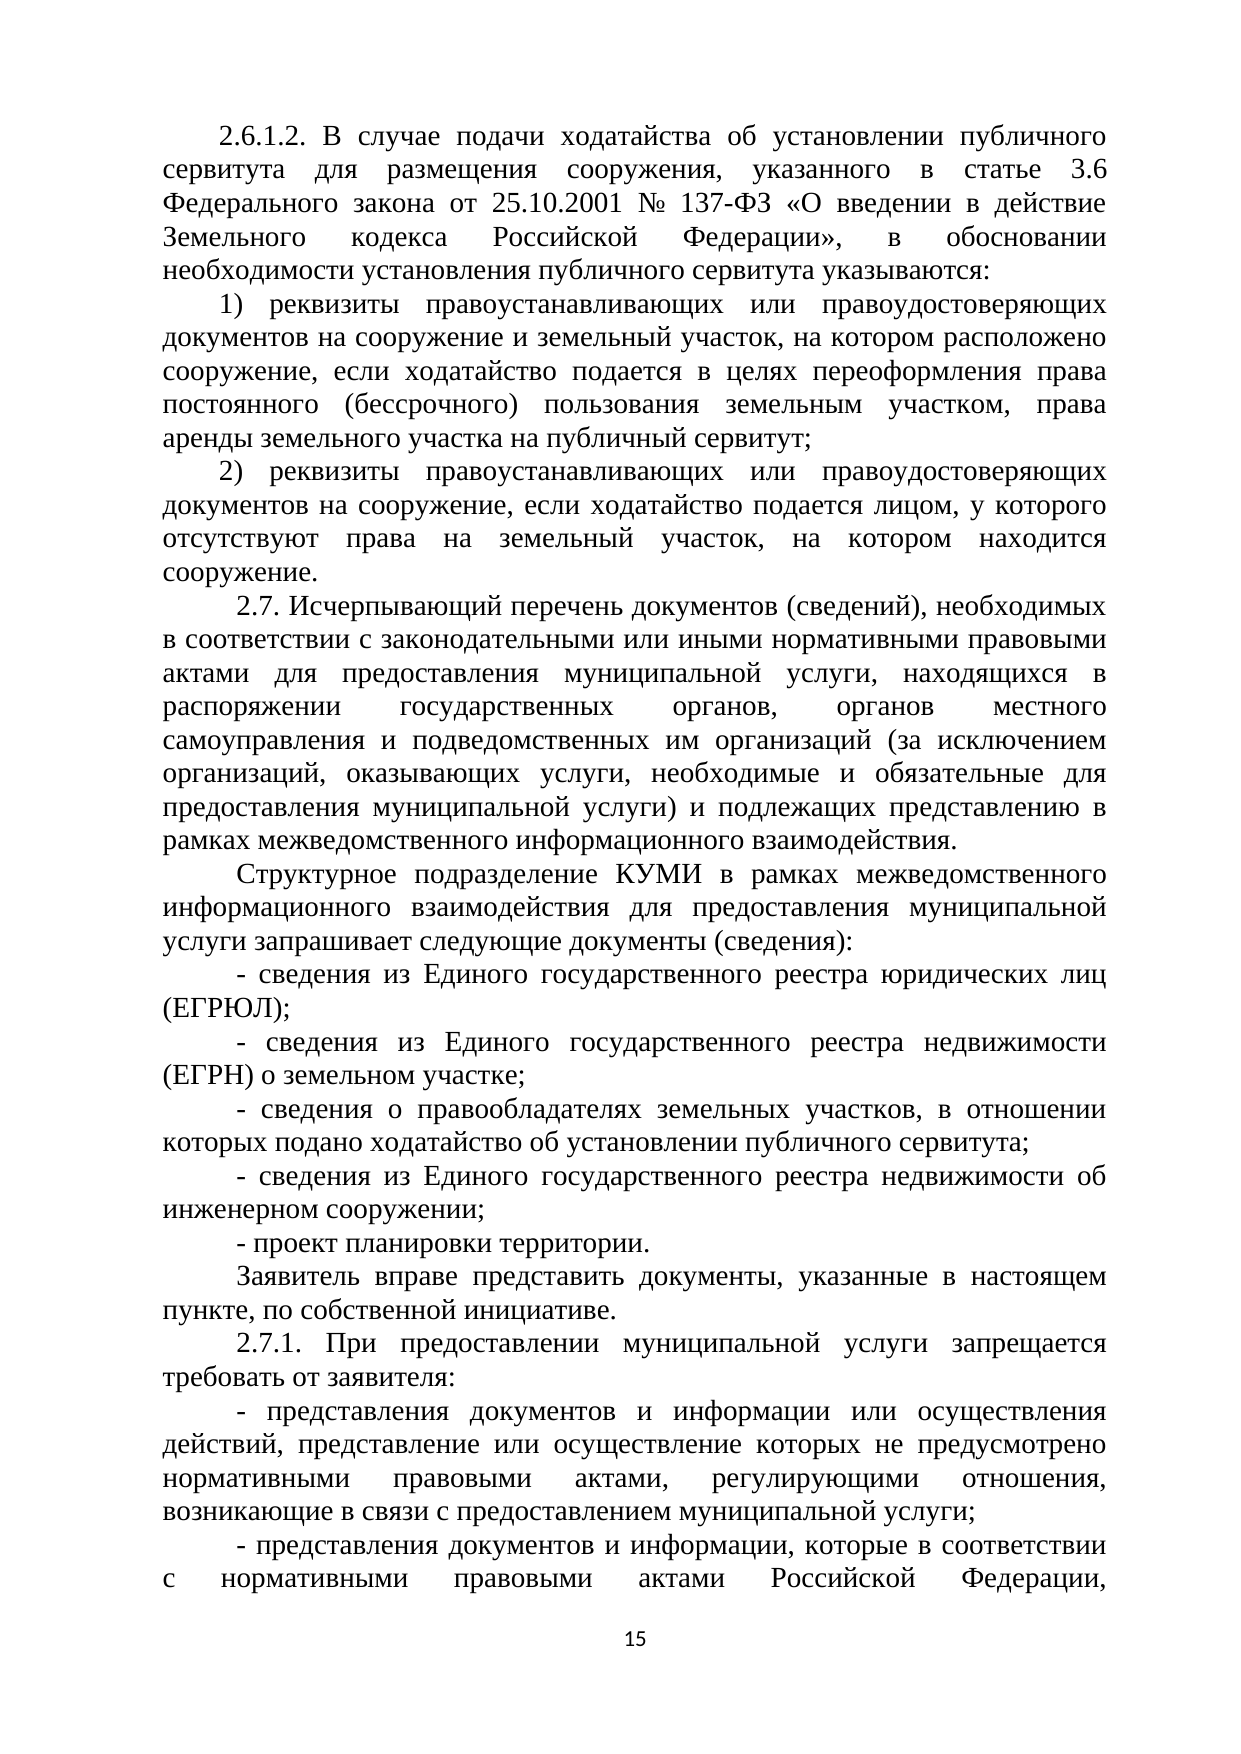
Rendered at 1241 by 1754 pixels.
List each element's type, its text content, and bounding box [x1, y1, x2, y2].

text 2.7.1. При предоставлении муниципальной услуги запрещается требовать от заявителя: [162, 1326, 1107, 1393]
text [162, 1527, 1107, 1594]
text 2) реквизиты правоустанавливающих или правоудостоверяющих документов на сооружение, если ходатайство подается лицом, у которого отсутствуют права на земельный участок, на котором находится сооружение. [162, 453, 1107, 588]
text - представления документов и информации или осуществления действий, представление или осуществление которых не предусмотрено нормативными правовыми актами, регулирующими отношения, возникающие в связи с предоставлением муниципальной услуги; [162, 1393, 1107, 1527]
text - сведения о правообладателях земельных участков, в отношении которых подано ходатайство об установлении публичного сервитута; [162, 1091, 1107, 1158]
text Структурное подразделение КУМИ в рамках межведомственного информационного взаимодействия для предоставления муниципальной услуги запрашивает следующие документы (сведения): [162, 856, 1107, 957]
text - проект планировки территории. [162, 1225, 1107, 1258]
text Заявитель вправе представить документы, указанные в настоящем пункте, по собственной инициативе. [162, 1258, 1107, 1326]
text - сведения из Единого государственного реестра недвижимости об инженерном сооружении; [162, 1158, 1107, 1225]
text 1) реквизиты правоустанавливающих или правоудостоверяющих документов на сооружение и земельный участок, на котором расположено сооружение, если ходатайство подается в целях переоформления права постоянного (бессрочного) пользования земельным участком, права аренды земельного участка на публичный сервитут; [162, 286, 1107, 453]
text 2.6.1.2. В случае подачи ходатайства об установлении публичного сервитута для размещения сооружения, указанного в статье 3.6 Федерального закона от 25.10.2001 № 137-ФЗ «О введении в действие Земельного кодекса Российской Федерации», в обосновании необходимости установления публичного сервитута указываются: [162, 118, 1107, 286]
text 2.7. Исчерпывающий перечень документов (сведений), необходимых в соответствии с законодательными или иными нормативными правовыми актами для предоставления муниципальной услуги, находящихся в распоряжении государственных органов, органов местного самоуправления и подведомственных им организаций (за исключением организаций, оказывающих услуги, необходимые и обязательные для предоставления муниципальной услуги) и подлежащих представлению в рамках межведомственного информационного взаимодействия. [162, 588, 1107, 856]
text - сведения из Единого государственного реестра юридических лиц (ЕГРЮЛ); [162, 957, 1107, 1024]
text - сведения из Единого государственного реестра недвижимости (ЕГРН) о земельном участке; [162, 1024, 1107, 1091]
